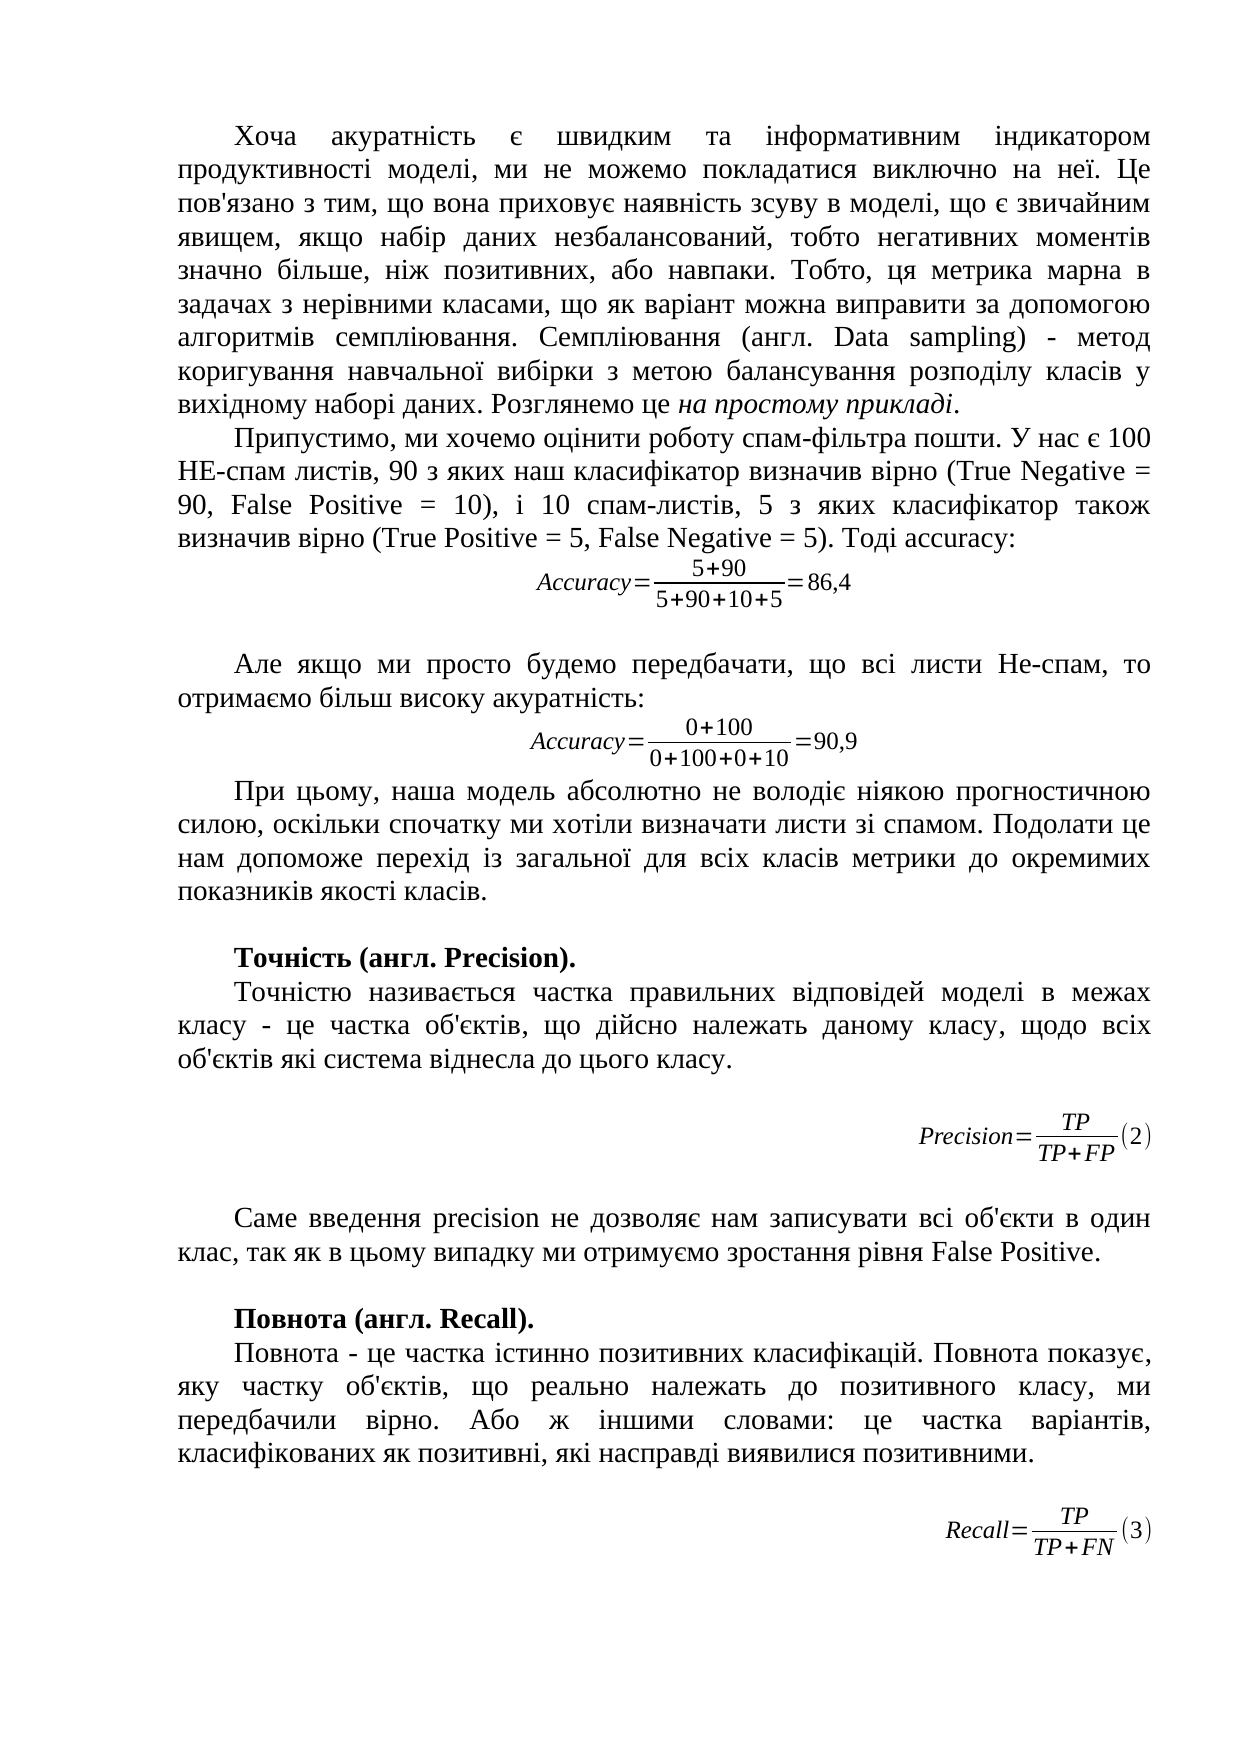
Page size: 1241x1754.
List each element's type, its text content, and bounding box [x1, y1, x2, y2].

text Точністю називається частка правильних відповідей моделі в межах класу - це частка об'єктів, що дійсно належать даному класу, щодо всіх об'єктів які система віднесла до цього класу. [177, 974, 1152, 1074]
text Повнота (англ. Recall). [177, 1301, 1152, 1335]
text При цьому, наша модель абсолютно не володіє ніякою прогностичною силою, оскільки спочатку ми хотіли визначати листи зі спамом. Подолати це нам допоможе перехід із загальної для всіх класів метрики до окремимих показників якості класів. [177, 773, 1152, 907]
text Припустимо, ми хочемо оцінити роботу спам-фільтра пошти. У нас є 100 НЕ-спам листів, 90 з яких наш класифікатор визначив вірно (True Negative = 90, False Positive = 10), і 10 спам-листів, 5 з яких класифікатор також визначив вірно (True Positive = 5, False Negative = 5). Тоді accuracy: [177, 420, 1152, 554]
text Хоча акуратність є швидким та інформативним індикатором продуктивності моделі, ми не можемо покладатися виключно на неї. Це пов'язано з тим, що вона приховує наявність зсуву в моделі, що є звичайним явищем, якщо набір даних незбалансований, тобто негативних моментів значно більше, ніж позитивних, або навпаки. Тобто, ця метрика марна в задачах з нерівними класами, що як варіант можна виправити за допомогою алгоритмів семпліювання. Семпліювання (англ. Data sampling) - метод коригування навчальної вибірки з метою балансування розподілу класів у вихідному наборі даних. Розглянемо це на простому прикладі. [177, 118, 1152, 420]
text Але якщо ми просто будемо передбачати, що всі листи Не-спам, то отримаємо більш високу акуратність: [177, 647, 1152, 714]
text Точність (англ. Precision). [177, 940, 1152, 974]
text Повнота - це частка істинно позитивних класифікацій. Повнота показує, яку частку об'єктів, що реально належать до позитивного класу, ми передбачили вірно. Або ж іншими словами: це частка варіантів, класифікованих як позитивні, які насправді виявилися позитивними. [177, 1335, 1152, 1469]
text Саме введення precision не дозволяє нам записувати всі об'єкти в один клас, так як в цьому випадку ми отримуємо зростання рівня False Positive. [177, 1201, 1152, 1268]
